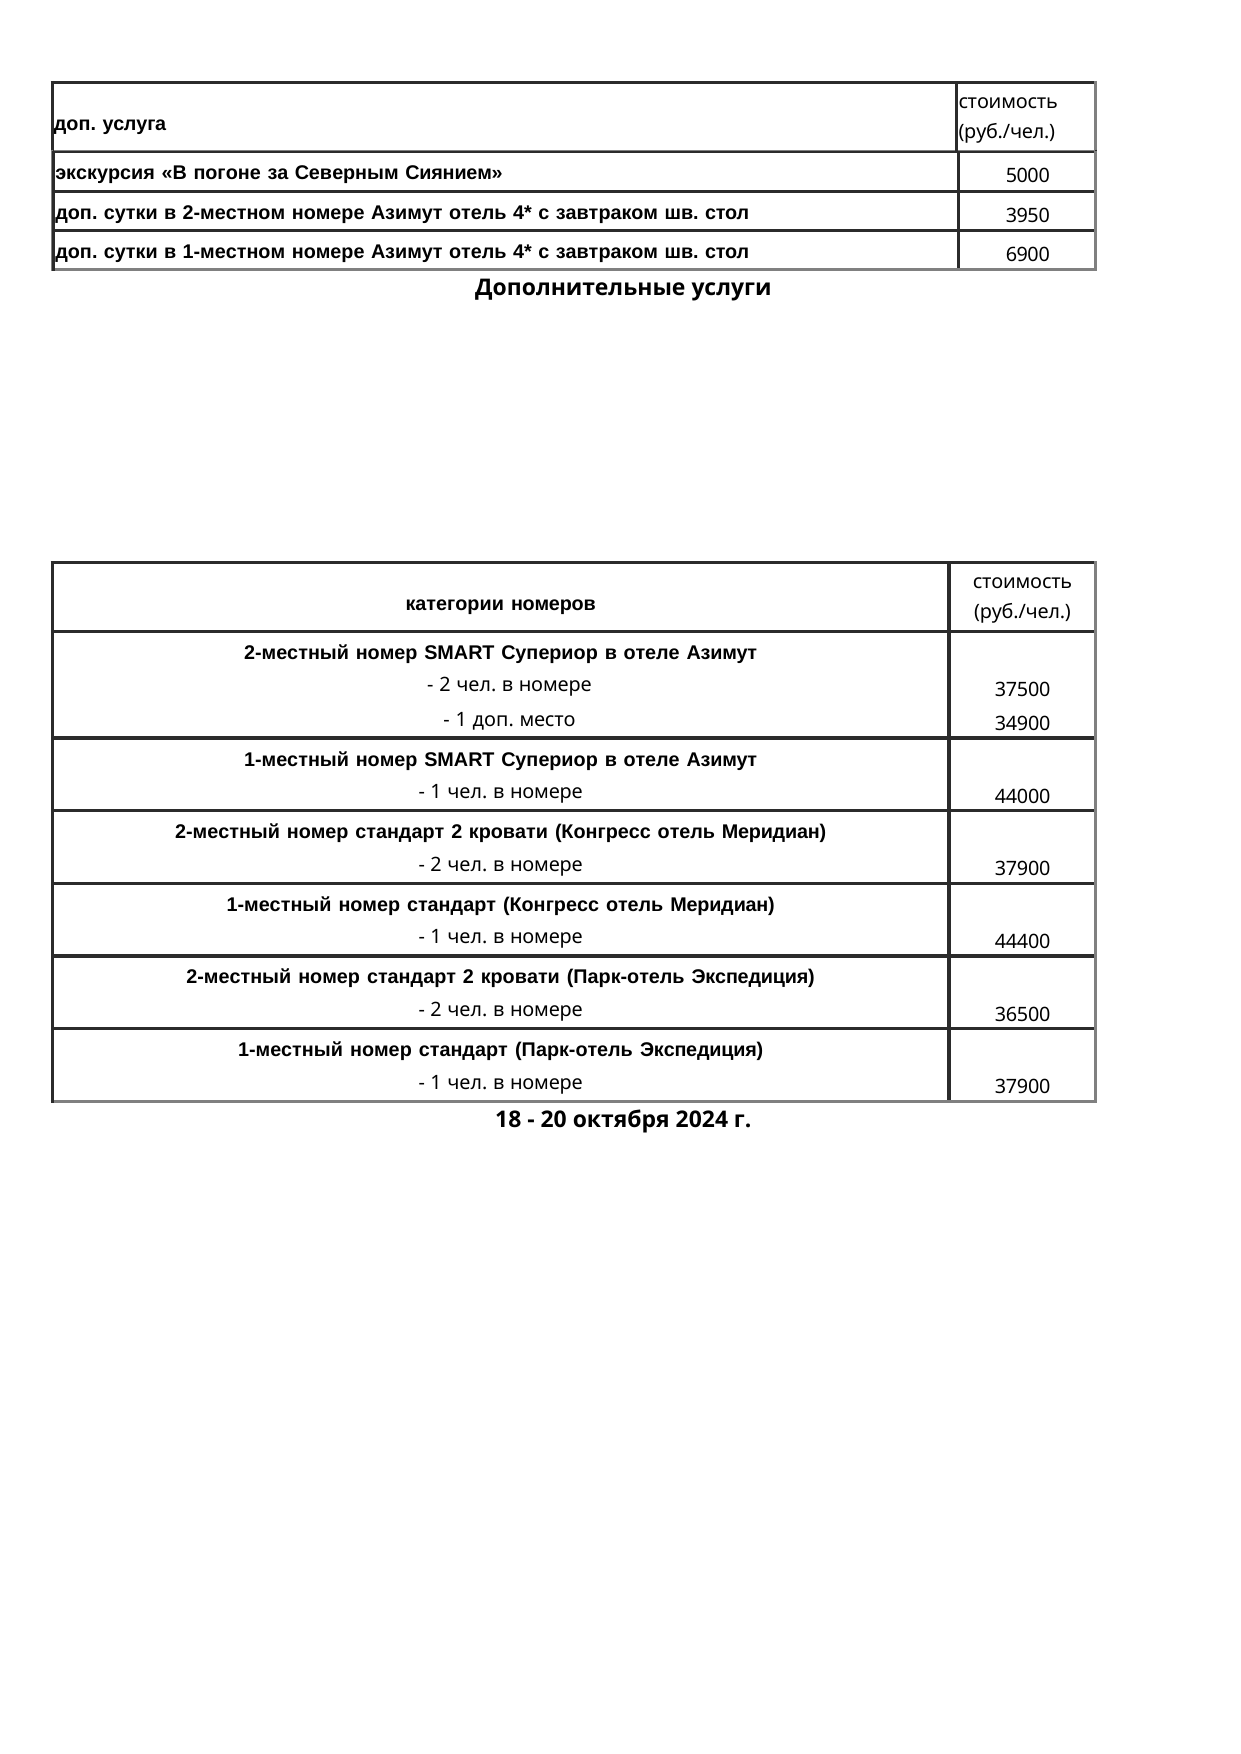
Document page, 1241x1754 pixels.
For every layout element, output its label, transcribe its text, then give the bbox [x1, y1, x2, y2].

table_cell 1-местный номер SMART Супериор в отеле Азимут - 1 чел. в номере [54, 740, 947, 809]
table_cell 36500 [951, 958, 1094, 1027]
table_cell 1-местный номер стандарт (Парк-отель Экспедиция) - 1 чел. в номере [54, 1030, 947, 1099]
table_cell 44000 [951, 740, 1094, 809]
table_cell 44400 [951, 885, 1094, 954]
table_cell 1-местный номер стандарт (Конгресс отель Меридиан) - 1 чел. в номере [54, 885, 947, 954]
table_header доп. услуга [54, 84, 955, 149]
table_cell 2-местный номер стандарт 2 кровати (Парк-отель Экспедиция) - 2 чел. в номере [54, 958, 947, 1027]
table_cell 37900 [951, 812, 1094, 882]
table_cell [55, 193, 957, 229]
table_header категории номеров [54, 564, 947, 629]
table_cell [960, 232, 1094, 268]
table_header стоимость (руб./чел.) [958, 84, 1094, 149]
text Дополнительные услуги [52, 271, 1194, 302]
table_cell 37900 [951, 1030, 1094, 1099]
table_cell 2-местный номер стандарт 2 кровати (Конгресс отель Меридиан) - 2 чел. в номере [54, 812, 947, 882]
table_cell 2-местный номер SMART Супериор в отеле Азимут 2 чел. в номере 1 доп. место [54, 633, 947, 736]
table_cell [960, 193, 1094, 229]
table_header стоимость (руб./чел.) [951, 564, 1094, 629]
text 18 - 20 октября 2024 г. [52, 1103, 1194, 1134]
table_cell [55, 232, 957, 268]
table_cell [960, 153, 1094, 190]
table_cell 37500 34900 [951, 633, 1094, 736]
table_cell [55, 153, 957, 190]
